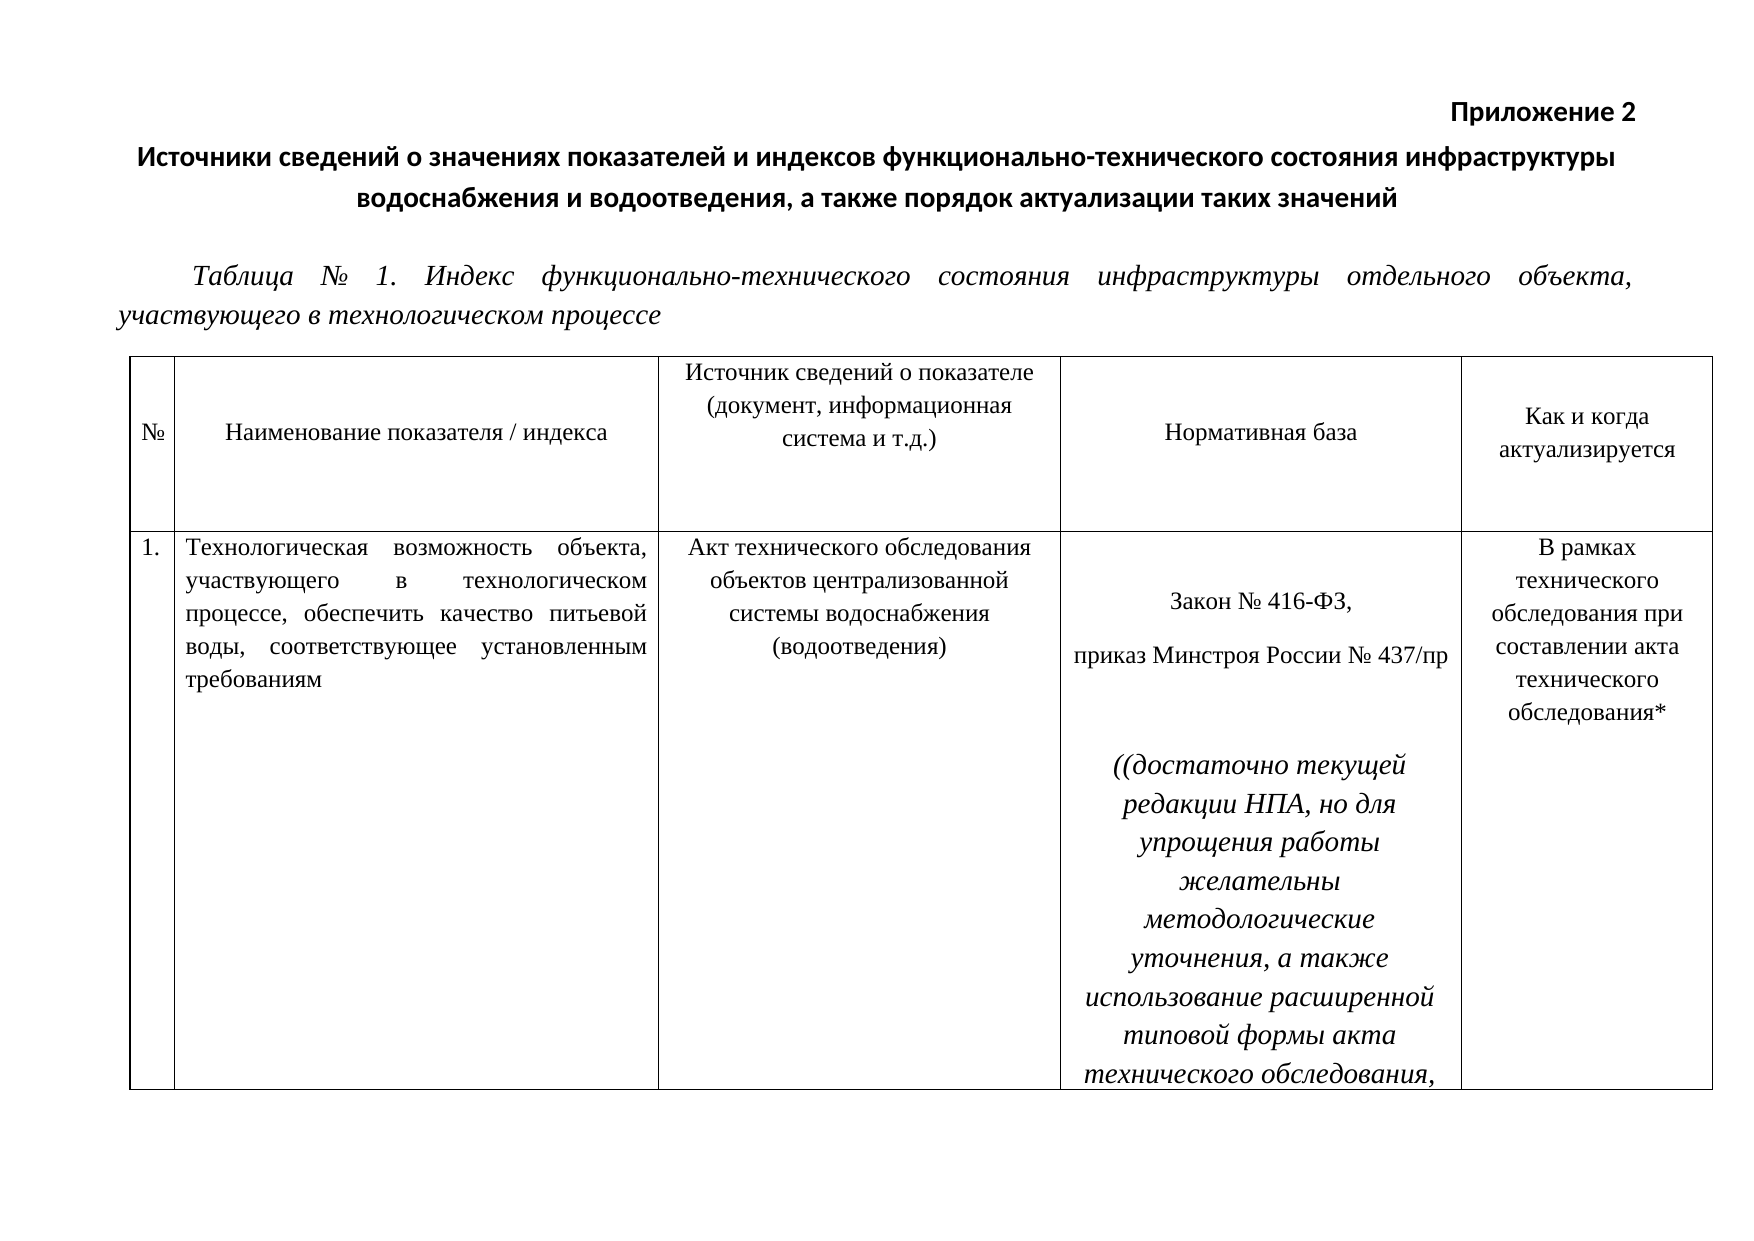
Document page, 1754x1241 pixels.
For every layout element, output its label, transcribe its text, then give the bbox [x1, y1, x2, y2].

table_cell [1462, 532, 1712, 1089]
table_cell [1061, 532, 1461, 1089]
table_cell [659, 532, 1060, 1089]
table_cell [131, 532, 174, 1089]
table_header Как и когда актуализируется [1462, 357, 1712, 531]
text Таблица № 1. Индекс функционально-технического состояния инфраструктуры отдельного объекта, участвующего в технологическом процессе [118, 258, 1636, 330]
table_header Источник сведений о показателе (документ, информационная система и т.д.) [659, 357, 1060, 531]
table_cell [175, 532, 658, 1089]
subtitle Приложение 2 [118, 93, 1636, 128]
table_header Наименование показателя / индекса [175, 357, 658, 531]
subtitle Источники сведений о значениях показателей и индексов функционально-технического состояния инфраструктуры водоснабжения и водоотведения, а также порядок актуализации таких значений [118, 138, 1636, 214]
table_header № [131, 357, 174, 531]
table_header Нормативная база [1061, 357, 1461, 531]
